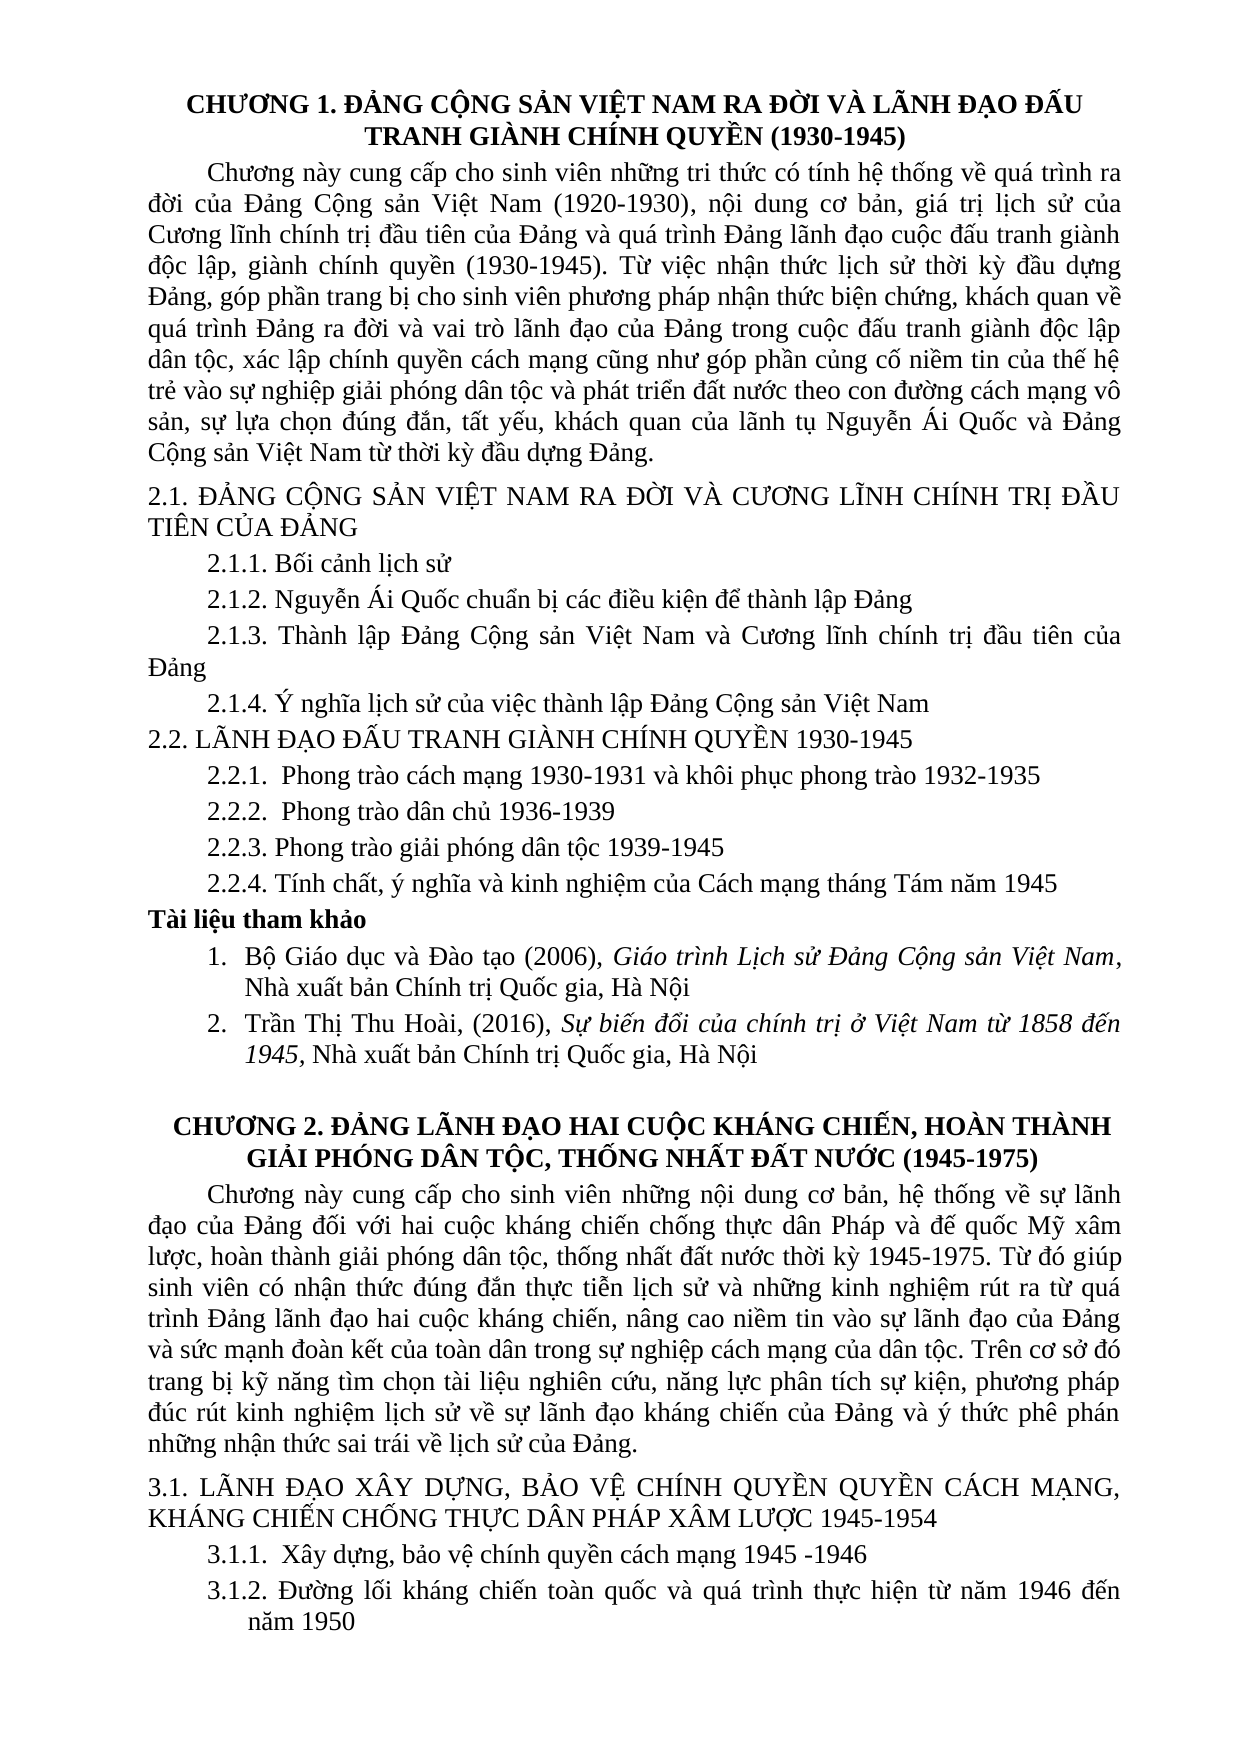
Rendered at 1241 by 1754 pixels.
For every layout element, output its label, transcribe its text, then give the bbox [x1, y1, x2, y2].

text 2.2.1. Phong trào cách mạng 1930-1931 và khôi phục phong trào 1932-1935 [207, 759, 1122, 790]
text 2.1.4. Ý nghĩa lịch sử của việc thành lập Đảng Cộng sản Việt Nam [148, 687, 1122, 718]
list Trần Thị Thu Hoài, (2016), Sự biến đổi của chính trị ở Việt Nam từ 1858 đến 1945, Nhà xuất bản Chính trị Quốc gia, Hà Nội [207, 1007, 1122, 1069]
text CHƯƠNG 1. ĐẢNG CỘNG SẢN VIỆT NAM RA ĐỜI VÀ LÃNH ĐẠO ĐẤU TRANH GIÀNH CHÍNH QUYỀN (1930-1945) [148, 89, 1122, 151]
text 2.1.3. Thành lập Đảng Cộng sản Việt Nam và Cương lĩnh chính trị đầu tiên của Đảng [148, 619, 1122, 682]
text 2.1.2. Nguyễn Ái Quốc chuẩn bị các điều kiện để thành lập Đảng [148, 583, 1122, 614]
text 3.1.1. Xây dựng, bảo vệ chính quyền cách mạng 1945 -1946 [207, 1538, 1122, 1569]
text 2.1. ĐẢNG CỘNG SẢN VIỆT NAM RA ĐỜI VÀ CƯƠNG LĨNH CHÍNH TRỊ ĐẦU TIÊN CỦA ĐẢNG [148, 480, 1122, 542]
text 2.2.4. Tính chất, ý nghĩa và kinh nghiệm của Cách mạng tháng Tám năm 1945 [207, 867, 1122, 899]
text Chương này cung cấp cho sinh viên những nội dung cơ bản, hệ thống về sự lãnh đạo của Đảng đối với hai cuộc kháng chiến chống thực dân Pháp và đế quốc Mỹ xâm lược, hoàn thành giải phóng dân tộc, thống nhất đất nước thời kỳ 1945-1975. Từ đó giúp sinh viên có nhận thức đúng đắn thực tiễn lịch sử và những kinh nghiệm rút ra từ quá trình Đảng lãnh đạo hai cuộc kháng chiến, nâng cao niềm tin vào sự lãnh đạo của Đảng và sức mạnh đoàn kết của toàn dân trong sự nghiệp cách mạng của dân tộc. Trên cơ sở đó trang bị kỹ năng tìm chọn tài liệu nghiên cứu, năng lực phân tích sự kiện, phương pháp đúc rút kinh nghiệm lịch sử về sự lãnh đạo kháng chiến của Đảng và ý thức phê phán những nhận thức sai trái về lịch sử của Đảng. [148, 1178, 1122, 1458]
text CHƯƠNG 2. ĐẢNG LÃNH ĐẠO HAI CUỘC KHÁNG CHIẾN, HOÀN THÀNH GIẢI PHÓNG DÂN TỘC, THỐNG NHẤT ĐẤT NƯỚC (1945-1975) [162, 1111, 1122, 1173]
text 2.2. LÃNH ĐẠO ĐẤU TRANH GIÀNH CHÍNH QUYỀN 1930-1945 [148, 723, 1122, 754]
list Bộ Giáo dục và Đào tạo (2006), Giáo trình Lịch sử Đảng Cộng sản Việt Nam, Nhà xuất bản Chính trị Quốc gia, Hà Nội [207, 940, 1122, 1002]
text 3.1.2. Đường lối kháng chiến toàn quốc và quá trình thực hiện từ năm 1946 đến năm 1950 [207, 1574, 1122, 1636]
text Chương này cung cấp cho sinh viên những tri thức có tính hệ thống về quá trình ra đời của Đảng Cộng sản Việt Nam (1920-1930), nội dung cơ bản, giá trị lịch sử của Cương lĩnh chính trị đầu tiên của Đảng và quá trình Đảng lãnh đạo cuộc đấu tranh giành độc lập, giành chính quyền (1930-1945). Từ việc nhận thức lịch sử thời kỳ đầu dựng Đảng, góp phần trang bị cho sinh viên phương pháp nhận thức biện chứng, khách quan về quá trình Đảng ra đời và vai trò lãnh đạo của Đảng trong cuộc đấu tranh giành độc lập dân tộc, xác lập chính quyền cách mạng cũng như góp phần củng cố niềm tin của thế hệ trẻ vào sự nghiệp giải phóng dân tộc và phát triển đất nước theo con đường cách mạng vô sản, sự lựa chọn đúng đắn, tất yếu, khách quan của lãnh tụ Nguyễn Ái Quốc và Đảng Cộng sản Việt Nam từ thời kỳ đầu dựng Đảng. [148, 156, 1122, 467]
text 2.2.3. Phong trào giải phóng dân tộc 1939-1945 [207, 831, 1122, 862]
text 2.2.2. Phong trào dân chủ 1936-1939 [207, 795, 1122, 826]
text Tài liệu tham khảo [148, 904, 1122, 935]
text 2.1.1. Bối cảnh lịch sử [148, 547, 1122, 578]
text 3.1. LÃNH ĐẠO XÂY DỰNG, BẢO VỆ CHÍNH QUYỀN QUYỀN CÁCH MẠNG, KHÁNG CHIẾN CHỐNG THỰC DÂN PHÁP XÂM LƯỢC 1945-1954 [148, 1471, 1122, 1533]
